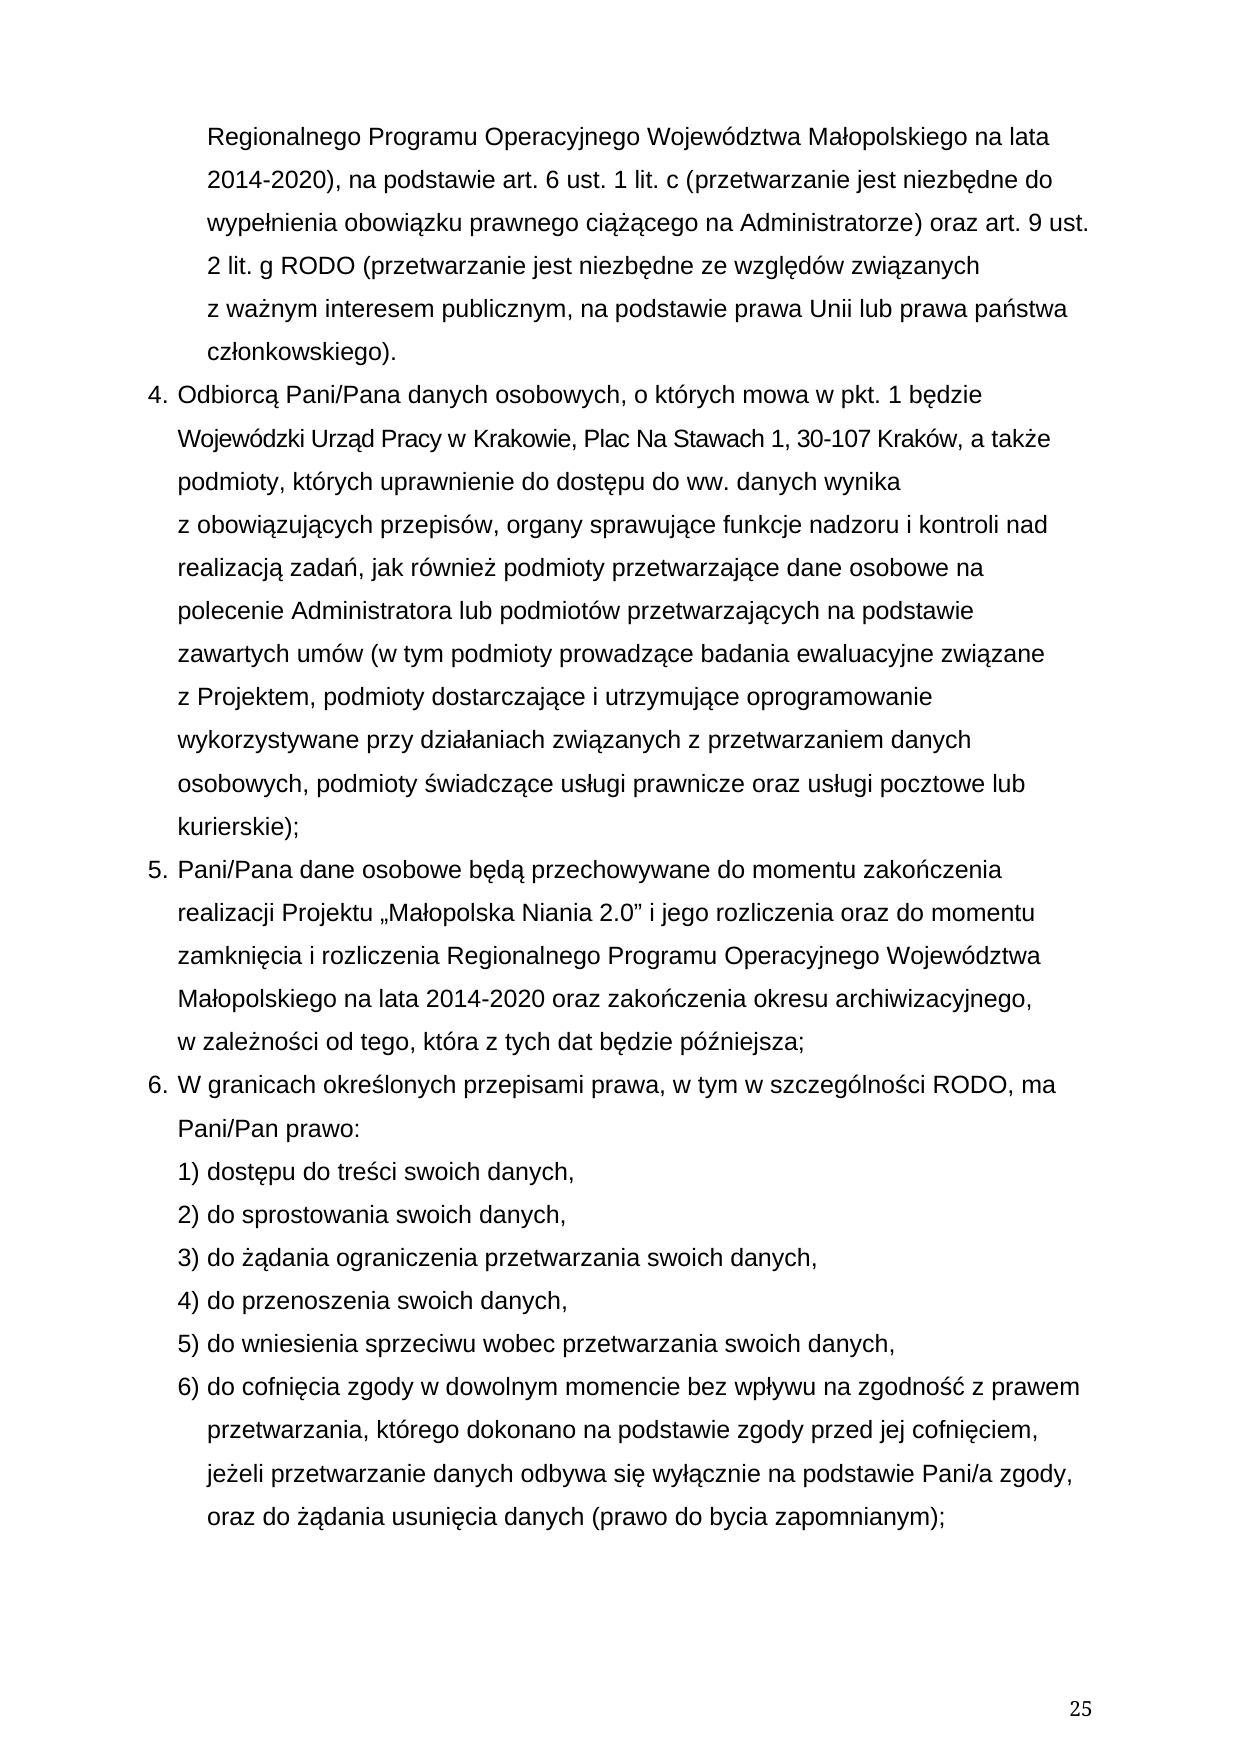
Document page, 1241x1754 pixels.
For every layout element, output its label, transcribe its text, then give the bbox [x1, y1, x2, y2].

list do żądania ograniczenia przetwarzania swoich danych, [177, 1243, 1092, 1272]
list do przenoszenia swoich danych, [177, 1286, 1092, 1315]
list Pani/Pana dane osobowe będą przechowywane do momentu zakończenia realizacji Projektu „Małopolska Niania 2.0” i jego rozliczenia oraz do momentu zamknięcia i rozliczenia Regionalnego Programu Operacyjnego Województwa Małopolskiego na lata 2014-2020 oraz zakończenia okresu archiwizacyjnego, w zależności od tego, która z tych dat będzie późniejsza; [148, 855, 1092, 1056]
list Odbiorcą Pani/Pana danych osobowych, o których mowa w pkt. 1 będzie Wojewódzki Urząd Pracy w Krakowie, Plac Na Stawach 1, 30-107 Kraków, a także podmioty, których uprawnienie do dostępu do ww. danych wynika z obowiązujących przepisów, organy sprawujące funkcje nadzoru i kontroli nad realizacją zadań, jak również podmioty przetwarzające dane osobowe na polecenie Administratora lub podmiotów przetwarzających na podstawie zawartych umów (w tym podmioty prowadzące badania ewaluacyjne związane z Projektem, podmioty dostarczające i utrzymujące oprogramowanie wykorzystywane przy działaniach związanych z przetwarzaniem danych osobowych, podmioty świadczące usługi prawnicze oraz usługi pocztowe lub kurierskie); [148, 380, 1092, 840]
list W granicach określonych przepisami prawa, w tym w szczególności RODO, ma Pani/Pan prawo: [148, 1070, 1092, 1142]
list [177, 122, 1092, 366]
list dostępu do treści swoich danych, [177, 1157, 1092, 1185]
list do wniesienia sprzeciwu wobec przetwarzania swoich danych, [177, 1329, 1092, 1358]
list do sprostowania swoich danych, [177, 1200, 1092, 1228]
list do cofnięcia zgody w dowolnym momencie bez wpływu na zgodność z prawem przetwarzania, którego dokonano na podstawie zgody przed jej cofnięciem, jeżeli przetwarzanie danych odbywa się wyłącznie na podstawie Pani/a zgody, oraz do żądania usunięcia danych (prawo do bycia zapomnianym); [177, 1372, 1092, 1530]
